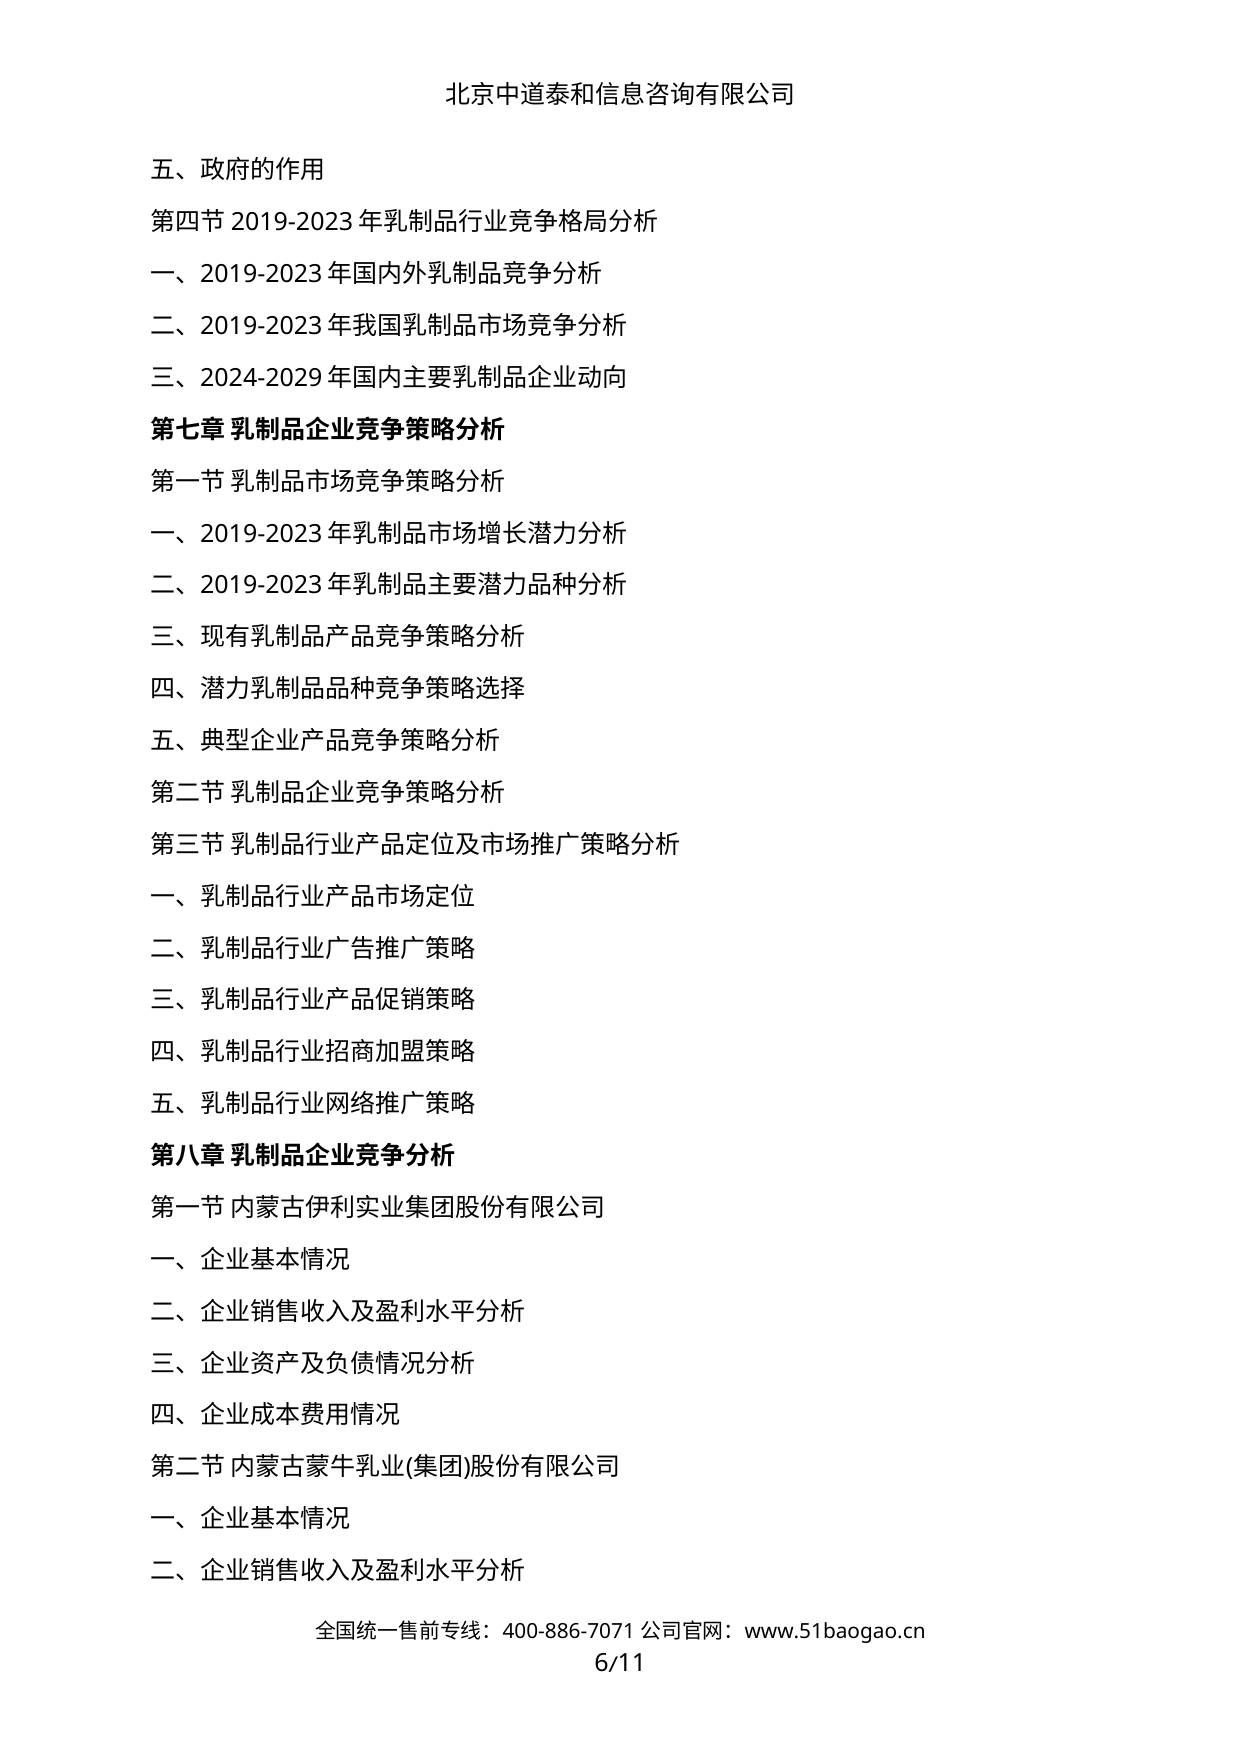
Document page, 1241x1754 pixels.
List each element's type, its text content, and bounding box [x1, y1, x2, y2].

text 二、2019-2023年我国乳制品市场竞争分析 [150, 306, 1090, 342]
text 三、2024-2029年国内主要乳制品企业动向 [150, 357, 1090, 394]
text 五、乳制品行业网络推广策略 [150, 1084, 1090, 1120]
text 一、乳制品行业产品市场定位 [150, 876, 1090, 912]
text 第七章 乳制品企业竞争策略分析 [150, 409, 1090, 446]
text 第三节 乳制品行业产品定位及市场推广策略分析 [150, 824, 1090, 861]
text 三、乳制品行业产品促销策略 [150, 980, 1090, 1016]
text 四、潜力乳制品品种竞争策略选择 [150, 669, 1090, 705]
text 二、企业销售收入及盈利水平分析 [150, 1291, 1090, 1327]
text 一、2019-2023年国内外乳制品竞争分析 [150, 254, 1090, 290]
text 第一节 内蒙古伊利实业集团股份有限公司 [150, 1187, 1090, 1224]
text 一、企业基本情况 [150, 1239, 1090, 1276]
text 五、典型企业产品竞争策略分析 [150, 721, 1090, 757]
text 一、企业基本情况 [150, 1499, 1090, 1535]
text 四、乳制品行业招商加盟策略 [150, 1032, 1090, 1068]
text 五、政府的作用 [150, 150, 1090, 186]
text 第二节 内蒙古蒙牛乳业(集团)股份有限公司 [150, 1447, 1090, 1483]
text 一、2019-2023年乳制品市场增长潜力分析 [150, 513, 1090, 549]
text 三、企业资产及负债情况分析 [150, 1343, 1090, 1379]
text 第八章 乳制品企业竞争分析 [150, 1136, 1090, 1172]
text 第一节 乳制品市场竞争策略分析 [150, 461, 1090, 497]
text 三、现有乳制品产品竞争策略分析 [150, 617, 1090, 653]
text 二、2019-2023年乳制品主要潜力品种分析 [150, 565, 1090, 601]
text 四、企业成本费用情况 [150, 1395, 1090, 1431]
text 二、企业销售收入及盈利水平分析 [150, 1551, 1090, 1587]
text 第二节 乳制品企业竞争策略分析 [150, 772, 1090, 809]
text 第四节 2019-2023年乳制品行业竞争格局分析 [150, 202, 1090, 238]
text 二、乳制品行业广告推广策略 [150, 928, 1090, 964]
